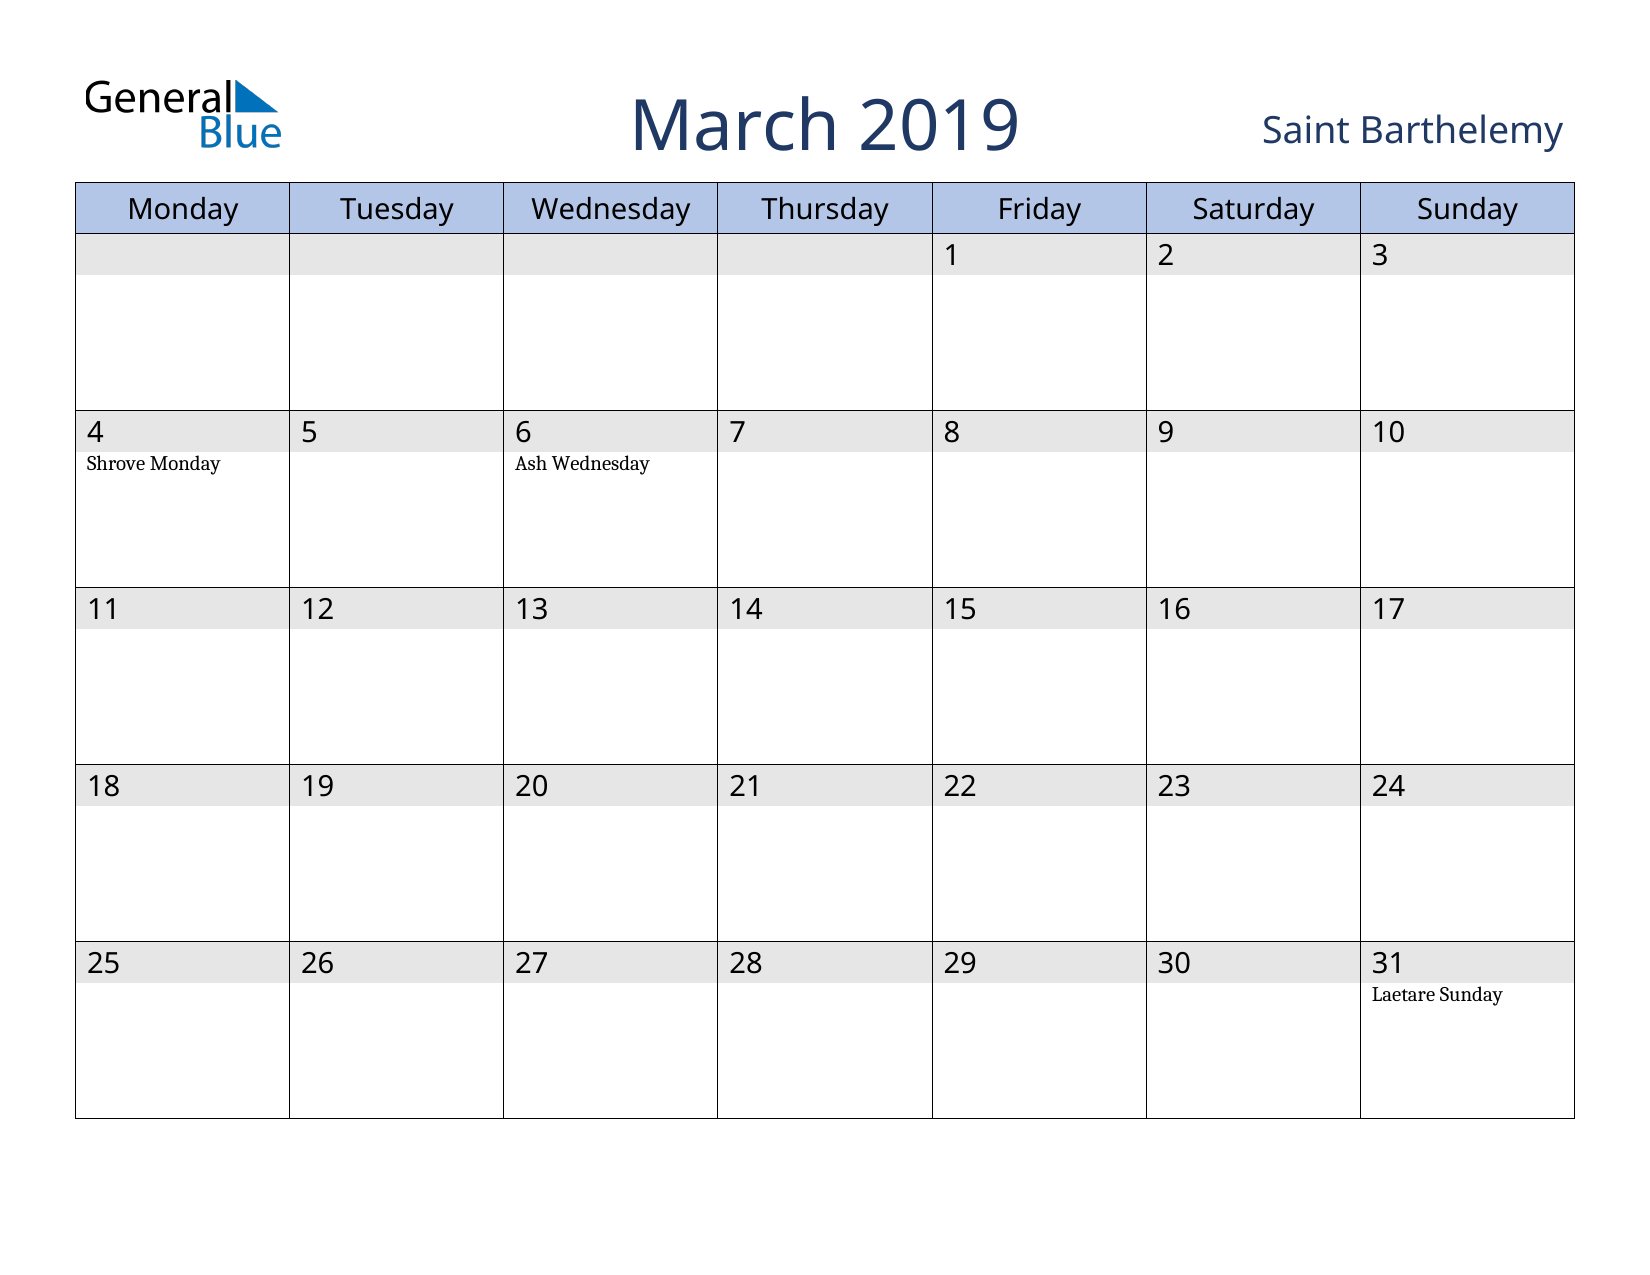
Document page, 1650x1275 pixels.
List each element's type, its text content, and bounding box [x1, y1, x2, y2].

table_cell [933, 806, 1146, 941]
table_cell Wednesday [504, 183, 717, 233]
table_cell [1361, 275, 1574, 410]
table_cell 14 [718, 588, 932, 629]
table_header March 2019 [504, 75, 1146, 182]
table_cell 28 [718, 942, 932, 983]
table_cell 19 [290, 765, 503, 806]
table_cell [504, 275, 717, 410]
table_cell [504, 234, 717, 275]
table_cell Thursday [718, 183, 932, 233]
table_cell [933, 629, 1146, 764]
picture [86, 80, 281, 148]
table_cell 27 [504, 942, 717, 983]
table_cell 23 [1147, 765, 1360, 806]
table_cell 13 [504, 588, 717, 629]
table_cell Friday [933, 183, 1146, 233]
table_cell Sunday [1361, 183, 1574, 233]
table_header Saint Barthelemy [1146, 75, 1574, 182]
table_cell [290, 452, 503, 587]
table_cell [1147, 983, 1360, 1118]
table_cell [76, 806, 289, 941]
table_cell [1147, 452, 1360, 587]
table_cell [718, 452, 932, 587]
table_cell [1147, 629, 1360, 764]
table_header [76, 75, 503, 182]
table_cell [718, 275, 932, 410]
table_cell 2 [1147, 234, 1360, 275]
table_cell 21 [718, 765, 932, 806]
table_cell [1361, 452, 1574, 587]
table_cell [76, 234, 289, 275]
table_cell [718, 234, 932, 275]
table_cell 8 [933, 411, 1146, 452]
table_cell Laetare Sunday [1361, 983, 1574, 1118]
table_cell [933, 452, 1146, 587]
table_cell [76, 983, 289, 1118]
table_cell [1147, 806, 1360, 941]
table_cell Monday [76, 183, 289, 233]
table_cell 17 [1361, 588, 1574, 629]
table_cell [504, 629, 717, 764]
table_cell [290, 234, 503, 275]
table_cell Ash Wednesday [504, 452, 717, 587]
table_cell [718, 629, 932, 764]
table_cell [933, 983, 1146, 1118]
table_cell [718, 983, 932, 1118]
table_cell [76, 629, 289, 764]
table_cell Saturday [1147, 183, 1360, 233]
table_cell 10 [1361, 411, 1574, 452]
table_cell 30 [1147, 942, 1360, 983]
table_cell 9 [1147, 411, 1360, 452]
table_cell [76, 275, 289, 410]
table_cell 5 [290, 411, 503, 452]
table_cell 25 [76, 942, 289, 983]
table_cell 7 [718, 411, 932, 452]
table_cell [1361, 629, 1574, 764]
table_cell 31 [1361, 942, 1574, 983]
table_cell [504, 806, 717, 941]
table_cell [290, 983, 503, 1118]
table_cell [504, 983, 717, 1118]
table_cell [290, 806, 503, 941]
table_cell 4 [76, 411, 289, 452]
table_cell 18 [76, 765, 289, 806]
table_cell 6 [504, 411, 717, 452]
table_cell 29 [933, 942, 1146, 983]
table_cell 20 [504, 765, 717, 806]
table_cell 11 [76, 588, 289, 629]
table_cell 12 [290, 588, 503, 629]
table_cell 24 [1361, 765, 1574, 806]
table_cell [290, 629, 503, 764]
table_cell 1 [933, 234, 1146, 275]
table_cell 3 [1361, 234, 1574, 275]
table_cell [933, 275, 1146, 410]
table_cell Shrove Monday [76, 452, 289, 587]
table_cell 15 [933, 588, 1146, 629]
table_cell [1147, 275, 1360, 410]
table_cell 16 [1147, 588, 1360, 629]
table_cell [290, 275, 503, 410]
table_cell Tuesday [290, 183, 503, 233]
table_cell [1361, 806, 1574, 941]
table_cell 22 [933, 765, 1146, 806]
table_cell 26 [290, 942, 503, 983]
table_cell [718, 806, 932, 941]
